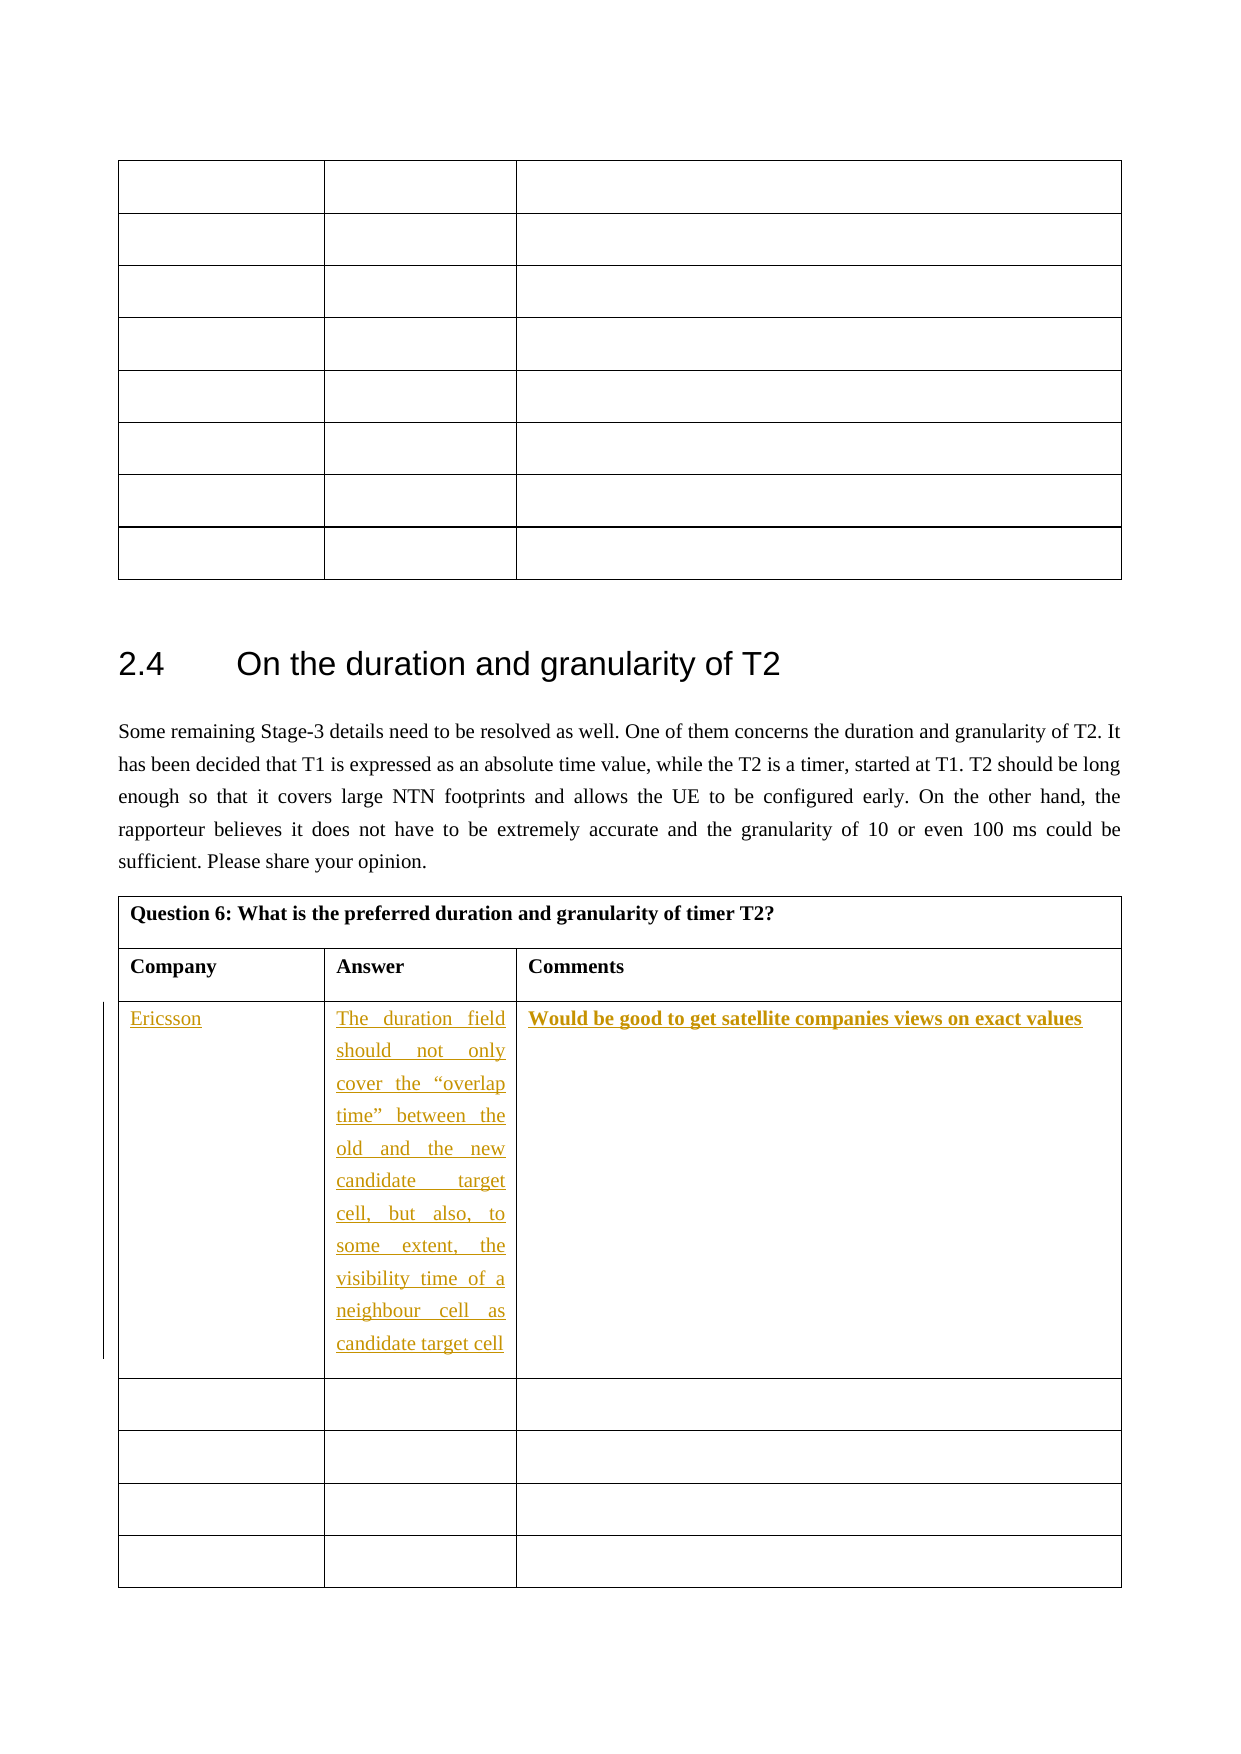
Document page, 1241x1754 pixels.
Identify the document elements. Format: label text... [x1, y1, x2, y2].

table_cell [517, 1536, 1121, 1587]
table_cell [119, 371, 324, 422]
table_cell [119, 1002, 324, 1378]
table_cell [325, 1431, 516, 1482]
table_cell [517, 475, 1121, 526]
table_cell [325, 475, 516, 526]
table_cell [119, 1431, 324, 1482]
table_cell [325, 318, 516, 369]
table_cell [325, 214, 516, 265]
table_cell [119, 266, 324, 317]
table_cell [119, 528, 324, 579]
table_cell [325, 1536, 516, 1587]
table_cell Company [119, 949, 324, 1001]
table_cell [517, 1431, 1121, 1482]
table_header Question 6: What is the preferred duration and granularity of timer T2? [119, 897, 1121, 948]
table_cell [517, 1379, 1121, 1430]
table_cell [119, 318, 324, 369]
table_cell [119, 1484, 324, 1535]
table_cell [119, 161, 324, 213]
table_cell [517, 161, 1121, 213]
table_cell [119, 1379, 324, 1430]
table_cell [325, 266, 516, 317]
table_cell [325, 1379, 516, 1430]
table_cell [325, 161, 516, 213]
subtitle 2.4 On the duration and granularity of T2 [118, 631, 1122, 696]
table_cell [119, 214, 324, 265]
table_cell Comments [517, 949, 1121, 1001]
table_cell [119, 423, 324, 474]
table_cell [325, 1002, 516, 1378]
table_cell [517, 214, 1121, 265]
table_cell [517, 423, 1121, 474]
table_cell [517, 1002, 1121, 1378]
table_cell [325, 1484, 516, 1535]
table_cell [325, 371, 516, 422]
table_cell [325, 423, 516, 474]
table_cell [517, 371, 1121, 422]
table_cell [517, 318, 1121, 369]
table_cell [517, 528, 1121, 579]
table_cell [517, 266, 1121, 317]
table_cell [517, 1484, 1121, 1535]
text Some remaining Stage-3 details need to be resolved as well. One of them concerns the duration and granularity of T2. It has been decided that T1 is expressed as an absolute time value, while the T2 is a timer, started at T1. T2 should be long enough so that it covers large NTN footprints and allows the UE to be configured early. On the other hand, the rapporteur believes it does not have to be extremely accurate and the granularity of 10 or even 100 ms could be sufficient. Please share your opinion. [118, 715, 1122, 877]
table_cell [119, 1536, 324, 1587]
table_cell Answer [325, 949, 516, 1001]
table_cell [119, 475, 324, 526]
table_cell [325, 528, 516, 579]
